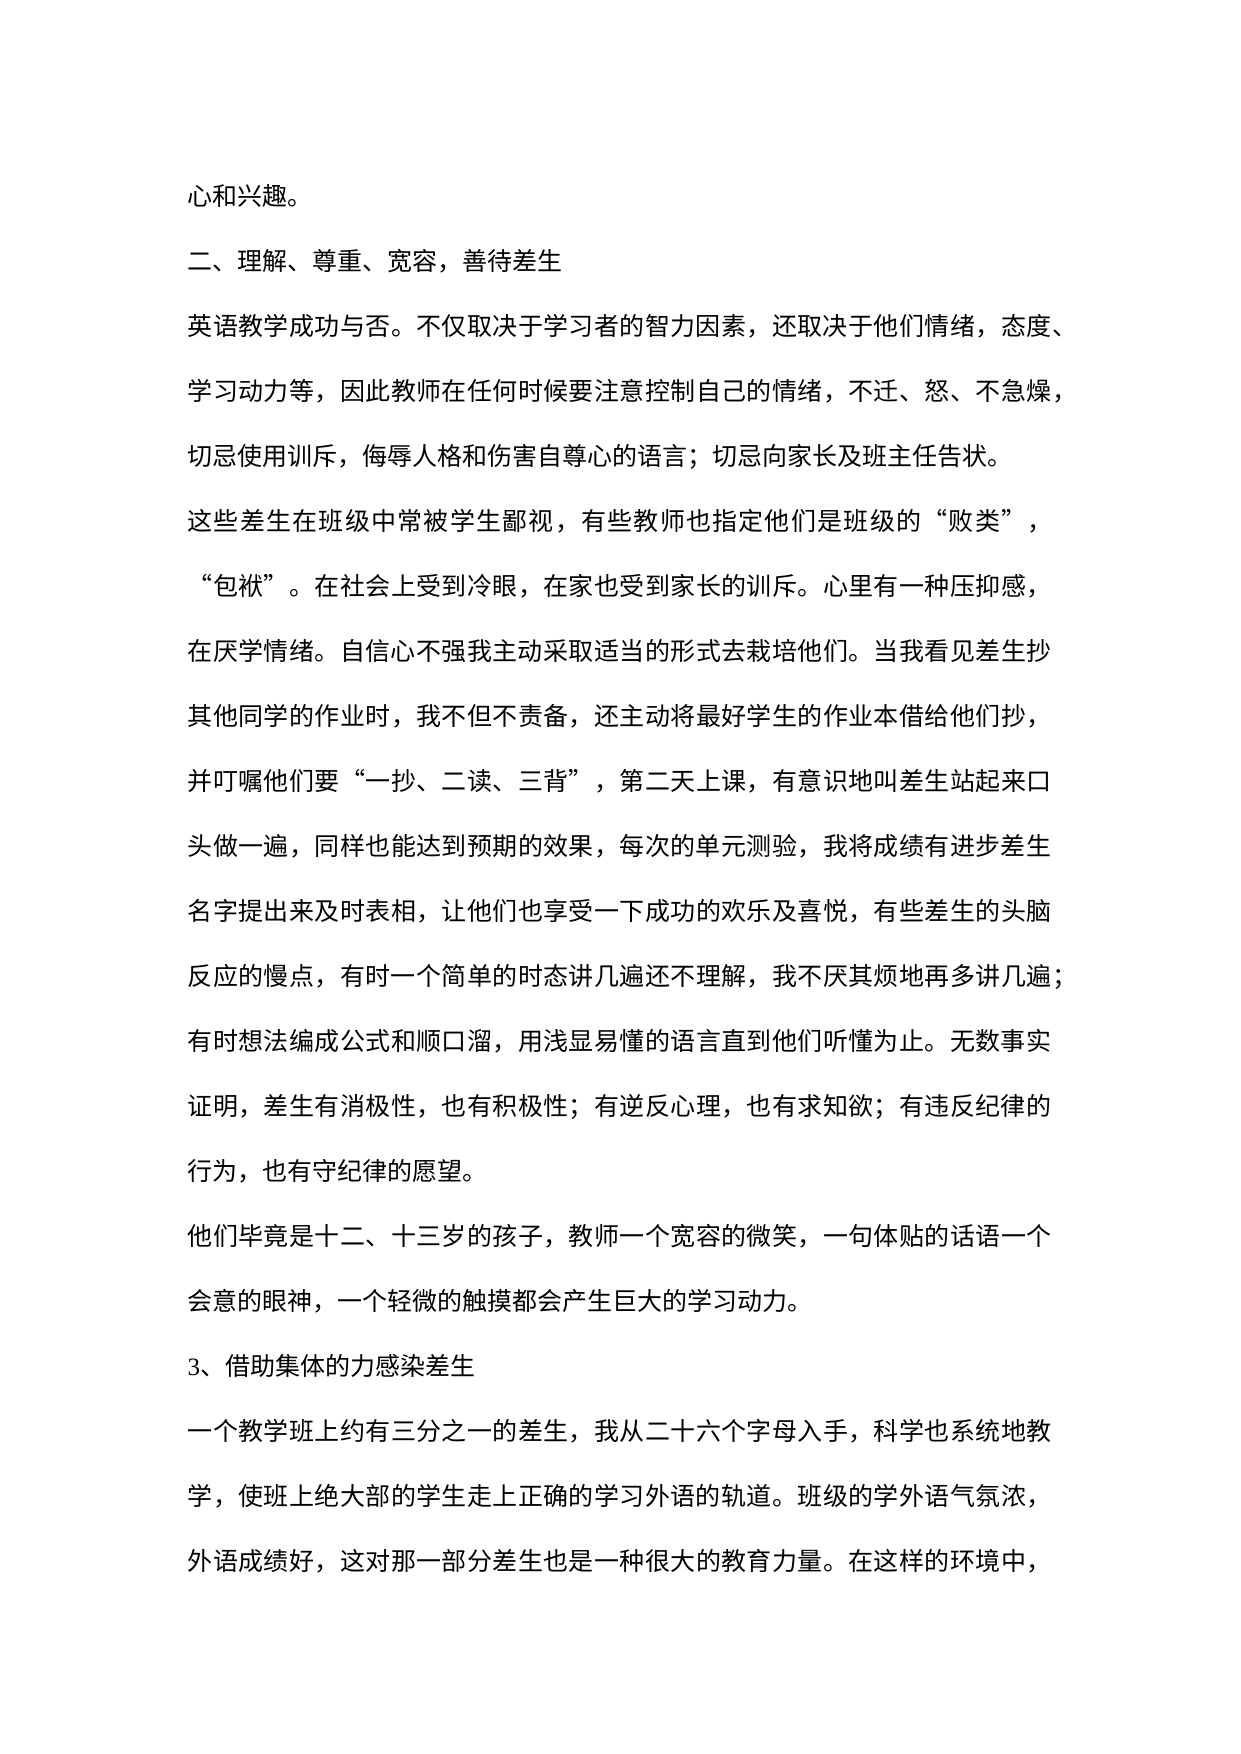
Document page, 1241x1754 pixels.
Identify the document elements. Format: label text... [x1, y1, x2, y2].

text 这些差生在班级中常被学生鄙视，有些教师也指定他们是班级的“败类”，“包袱”。在社会上受到冷眼，在家也受到家长的训斥。心里有一种压抑感，在厌学情绪。自信心不强我主动采取适当的形式去栽培他们。当我看见差生抄其他同学的作业时，我不但不责备，还主动将最好学生的作业本借给他们抄，并叮嘱他们要“一抄、二读、三背”，第二天上课，有意识地叫差生站起来口头做一遍，同样也能达到预期的效果，每次的单元测验，我将成绩有进步差生名字提出来及时表相，让他们也享受一下成功的欢乐及喜悦，有些差生的头脑反应的慢点，有时一个简单的时态讲几遍还不理解，我不厌其烦地再多讲几遍；有时想法编成公式和顺口溜，用浅显易懂的语言直到他们听懂为止。无数事实证明，差生有消极性，也有积极性；有逆反心理，也有求知欲；有违反纪律的行为，也有守纪律的愿望。 [187, 487, 1053, 1202]
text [187, 162, 1053, 227]
text 他们毕竟是十二、十三岁的孩子，教师一个宽容的微笑，一句体贴的话语一个会意的眼神，一个轻微的触摸都会产生巨大的学习动力。 [187, 1202, 1053, 1332]
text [187, 1397, 1053, 1592]
text 二、理解、尊重、宽容，善待差生 [187, 227, 1053, 292]
text 3、借助集体的力感染差生 [187, 1332, 1053, 1397]
text 英语教学成功与否。不仅取决于学习者的智力因素，还取决于他们情绪，态度、学习动力等，因此教师在任何时候要注意控制自己的情绪，不迁、怒、不急燥，切忌使用训斥，侮辱人格和伤害自尊心的语言；切忌向家长及班主任告状。 [187, 292, 1053, 487]
